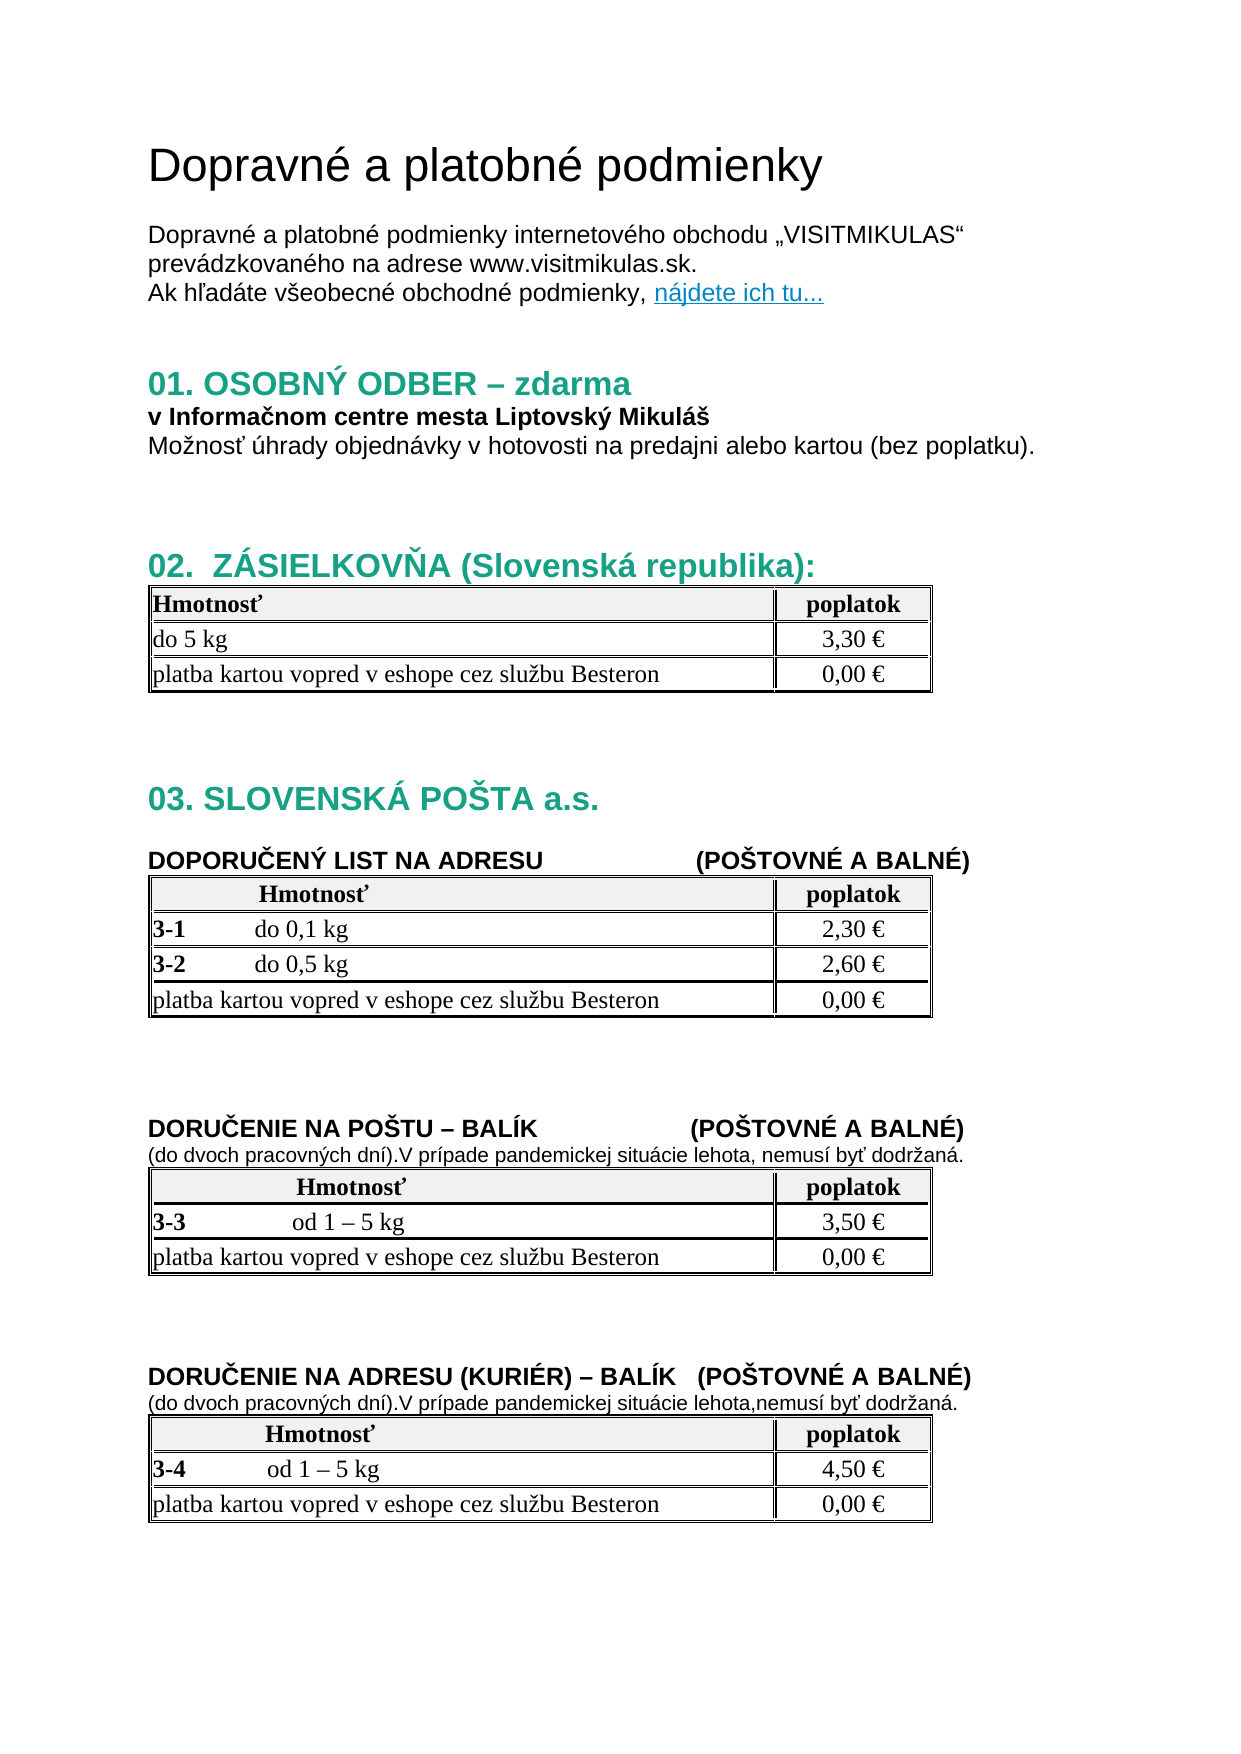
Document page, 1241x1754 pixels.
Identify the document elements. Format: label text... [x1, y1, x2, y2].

text DORUČENIE NA POŠTU – BALÍK (POŠTOVNÉ A BALNÉ) [148, 1114, 1092, 1143]
text Dopravné a platobné podmienky [148, 137, 1092, 191]
table_cell 2,30 € [775, 910, 931, 945]
table_header poplatok [775, 1418, 930, 1449]
text Dopravné a platobné podmienky internetového obchodu „VISITMIKULAS“ prevádzkovaného na adrese www.visitmikulas.sk. Ak hľadáte všeobecné obchodné podmienky, nájdete ich tu... [148, 220, 1092, 306]
text 02. ZÁSIELKOVŇA (Slovenská republika): [148, 546, 1092, 584]
table_header Hmotnosť [152, 1416, 775, 1449]
text DORUČENIE NA ADRESU (KURIÉR) – BALÍK (POŠTOVNÉ A BALNÉ) [148, 1362, 1092, 1390]
table_header Hmotnosť [150, 1168, 775, 1202]
table_cell platba kartou vopred v eshope cez službu Besteron [152, 980, 775, 1015]
table_cell 0,00 € [775, 655, 931, 690]
table_cell 3-3 od 1 – 5 kg [152, 1202, 773, 1237]
table_cell 4,50 € [777, 1450, 930, 1484]
text DOPORUČENÝ LIST NA ADRESU (POŠTOVNÉ A BALNÉ) [148, 846, 1092, 874]
table_cell platba kartou vopred v eshope cez službu Besteron [150, 655, 775, 690]
table_cell 3-2 do 0,5 kg [150, 945, 775, 980]
text (do dvoch pracovných dní).V prípade pandemickej situácie lehota, nemusí byť dodržaná. [148, 1143, 1092, 1167]
table_header Hmotnosť [152, 586, 775, 620]
table_cell 3-1 do 0,1 kg [150, 910, 775, 945]
table_header poplatok [775, 1170, 930, 1202]
table_cell 0,00 € [775, 1485, 930, 1520]
table_header poplatok [775, 878, 930, 910]
table_header poplatok [775, 588, 930, 620]
table_cell do 5 kg [150, 620, 775, 655]
text 03. SLOVENSKÁ POŠTA a.s. [148, 779, 1092, 818]
table_cell 0,00 € [775, 1237, 930, 1272]
table_cell platba kartou vopred v eshope cez službu Besteron [152, 1485, 775, 1520]
table_cell 2,60 € [775, 945, 931, 980]
table_cell 3-4 od 1 – 5 kg [152, 1450, 773, 1484]
text 01. OSOBNÝ ODBER – zdarma [148, 364, 1092, 402]
text Možnosť úhrady objednávky v hotovosti na predajni alebo kartou (bez poplatku). [148, 431, 1092, 460]
table_cell 3,30 € [775, 620, 931, 655]
table_cell 0,00 € [775, 980, 930, 1015]
table_cell 3,50 € [777, 1202, 930, 1237]
text (do dvoch pracovných dní).V prípade pandemickej situácie lehota,nemusí byť dodržaná. [148, 1390, 1092, 1414]
text v Informačnom centre mesta Liptovský Mikuláš [148, 402, 1092, 431]
table_cell platba kartou vopred v eshope cez službu Besteron [152, 1237, 775, 1272]
table_header Hmotnosť [152, 876, 775, 910]
